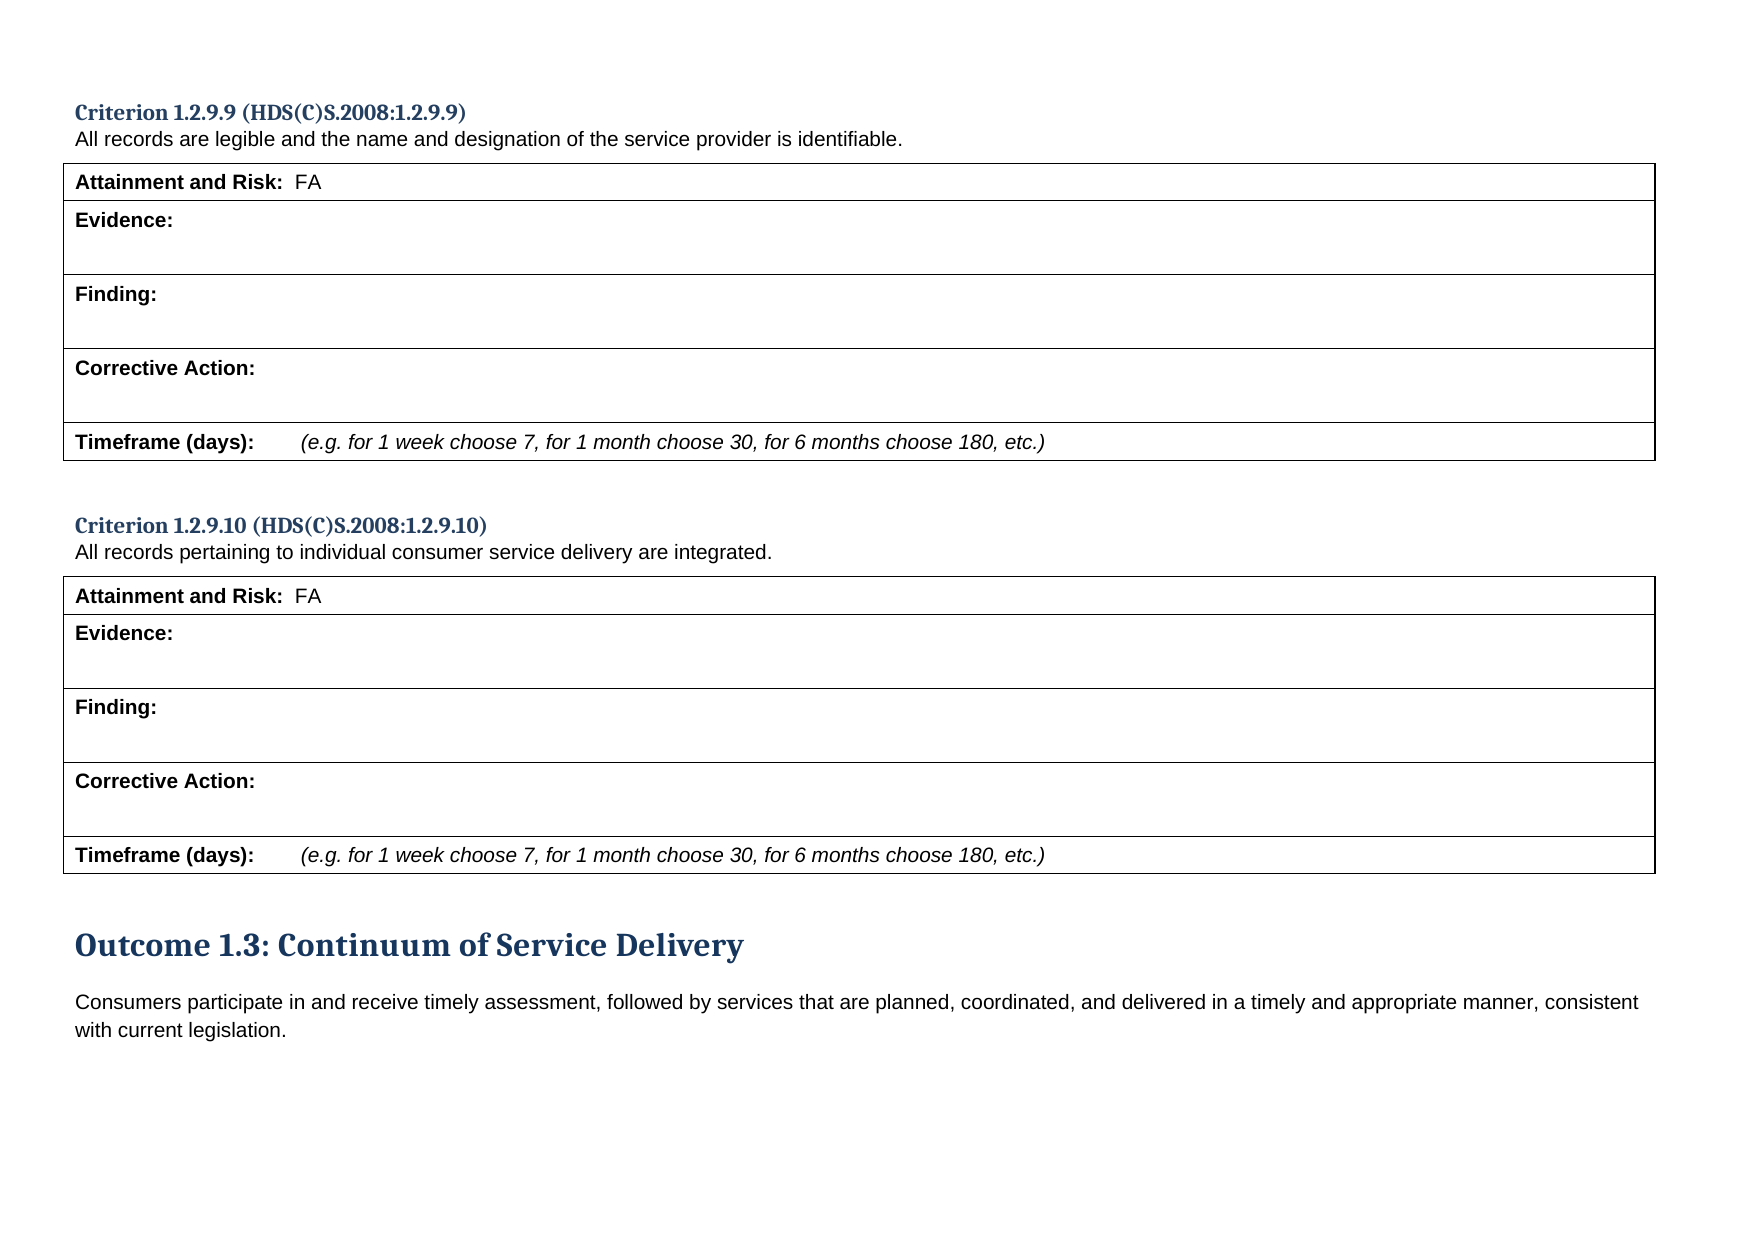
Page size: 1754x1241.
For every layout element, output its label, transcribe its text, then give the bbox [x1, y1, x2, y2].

table_header Attainment and Risk: FA [64, 164, 1654, 200]
table_cell Finding: [64, 689, 1654, 725]
table_cell [64, 799, 1654, 836]
table_cell Corrective Action: [64, 349, 1654, 386]
table_cell Evidence: [64, 201, 1654, 238]
table_cell [64, 386, 1654, 422]
table_cell [64, 651, 1654, 688]
table_cell Corrective Action: [64, 763, 1654, 799]
subtitle Outcome 1.3: Continuum of Service Delivery [75, 927, 1679, 965]
table_cell Finding: [64, 275, 1654, 312]
text All records pertaining to individual consumer service delivery are integrated. [75, 540, 1679, 564]
text Consumers participate in and receive timely assessment, followed by services that are planned, coordinated, and delivered in a timely and appropriate manner, consistent with current legislation. [75, 990, 1679, 1041]
table_cell [64, 238, 1654, 274]
table_cell Evidence: [64, 615, 1654, 651]
table_cell [64, 312, 1654, 348]
table_cell Timeframe (days): (e.g. for 1 week choose 7, for 1 month choose 30, for 6 months choose 180, etc.) [64, 423, 1654, 460]
table_header Attainment and Risk: FA [64, 577, 1654, 614]
subtitle Criterion 1.2.9.9 (HDS(C)S.2008:1.2.9.9) [75, 100, 1679, 126]
table_cell Timeframe (days): (e.g. for 1 week choose 7, for 1 month choose 30, for 6 months choose 180, etc.) [64, 837, 1654, 873]
text All records are legible and the name and designation of the service provider is identifiable. [75, 126, 1679, 150]
subtitle Criterion 1.2.9.10 (HDS(C)S.2008:1.2.9.10) [75, 513, 1679, 540]
table_cell [64, 725, 1654, 762]
